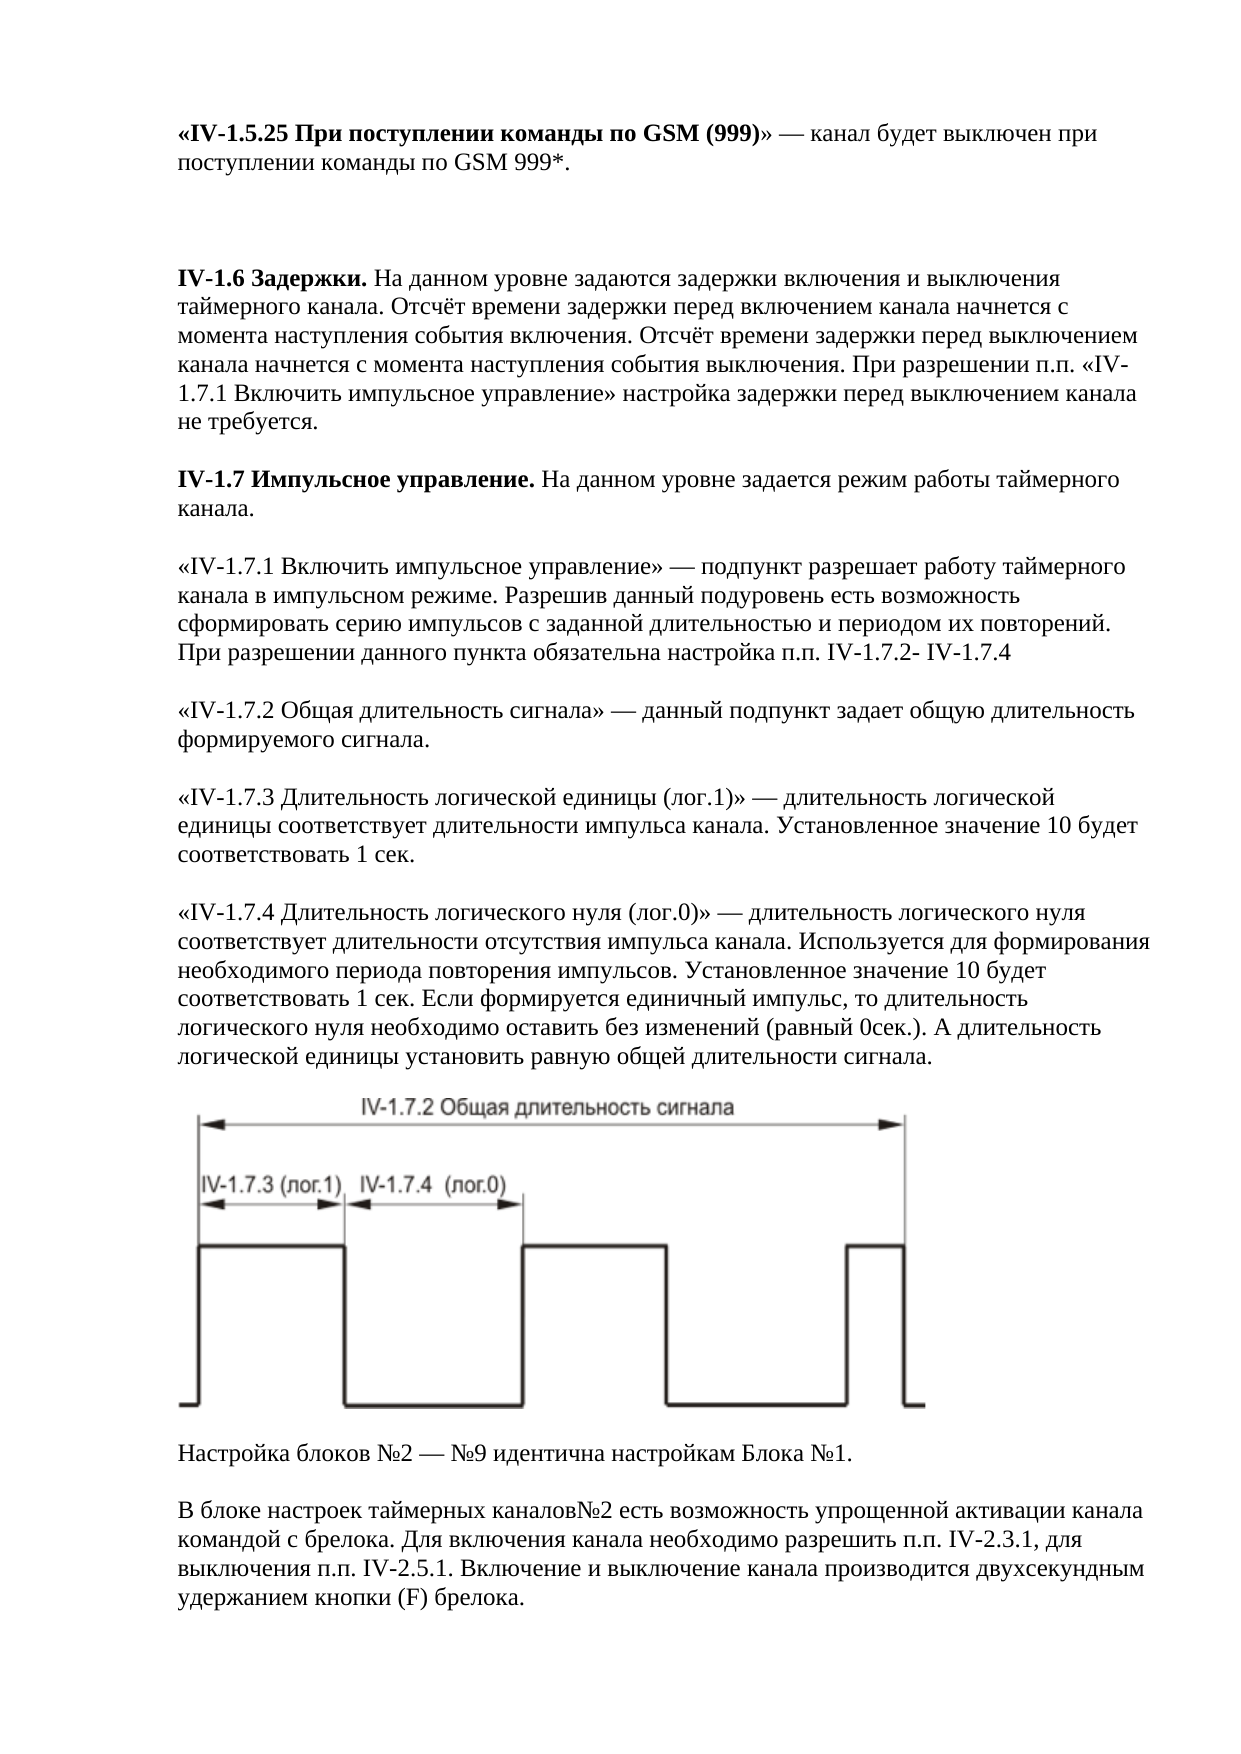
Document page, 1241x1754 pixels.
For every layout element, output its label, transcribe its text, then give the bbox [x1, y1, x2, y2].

text «IV-1.7.3 Длительность логической единицы (лог.1)» — длительность логической единицы соответствует длительности импульса канала. Установленное значение 10 будет соответствовать 1 сек. [177, 782, 1152, 868]
text «IV-1.7.4 Длительность логического нуля (лог.0)» — длительность логического нуля соответствует длительности отсутствия импульса канала. Используется для формирования необходимого периода повторения импульсов. Установленное значение 10 будет соответствовать 1 сек. Если формируется единичный импульс, то длительность логического нуля необходимо оставить без изменений (равный 0сек.). А длительность логической единицы установить равную общей длительности сигнала. [177, 897, 1152, 1070]
text IV-1.6 Задержки. На данном уровне задаются задержки включения и выключения таймерного канала. Отсчёт времени задержки перед включением канала начнется с момента наступления события включения. Отсчёт времени задержки перед выключением канала начнется с момента наступления события выключения. При разрешении п.п. «IV-1.7.1 Включить импульсное управление» настройка задержки перед выключением канала не требуется. [177, 263, 1152, 435]
text «IV-1.7.1 Включить импульсное управление» — подпункт разрешает работу таймерного канала в импульсном режиме. Разрешив данный подуровень есть возможность сформировать серию импульсов с заданной длительностью и периодом их повторений. При разрешении данного пункта обязательна настройка п.п. IV-1.7.2- IV-1.7.4 [177, 551, 1152, 666]
text В блоке настроек таймерных каналов№2 есть возможность упрощенной активации канала командой с брелока. Для включения канала необходимо разрешить п.п. IV-2.3.1, для выключения п.п. IV-2.5.1. Включение и выключение канала производится двухсекундным удержанием кнопки (F) брелока. [177, 1496, 1152, 1611]
picture [177, 1098, 926, 1409]
text IV-1.7 Импульсное управление. На данном уровне задается режим работы таймерного канала. [177, 464, 1152, 522]
text «IV-1.5.25 При поступлении команды по GSM (999)» — канал будет выключен при поступлении команды по GSM 999*. [177, 118, 1152, 176]
text Настройка блоков №2 — №9 идентична настройкам Блока №1. [177, 1438, 1152, 1466]
text «IV-1.7.2 Общая длительность сигнала» — данный подпункт задает общую длительность формируемого сигнала. [177, 695, 1152, 753]
